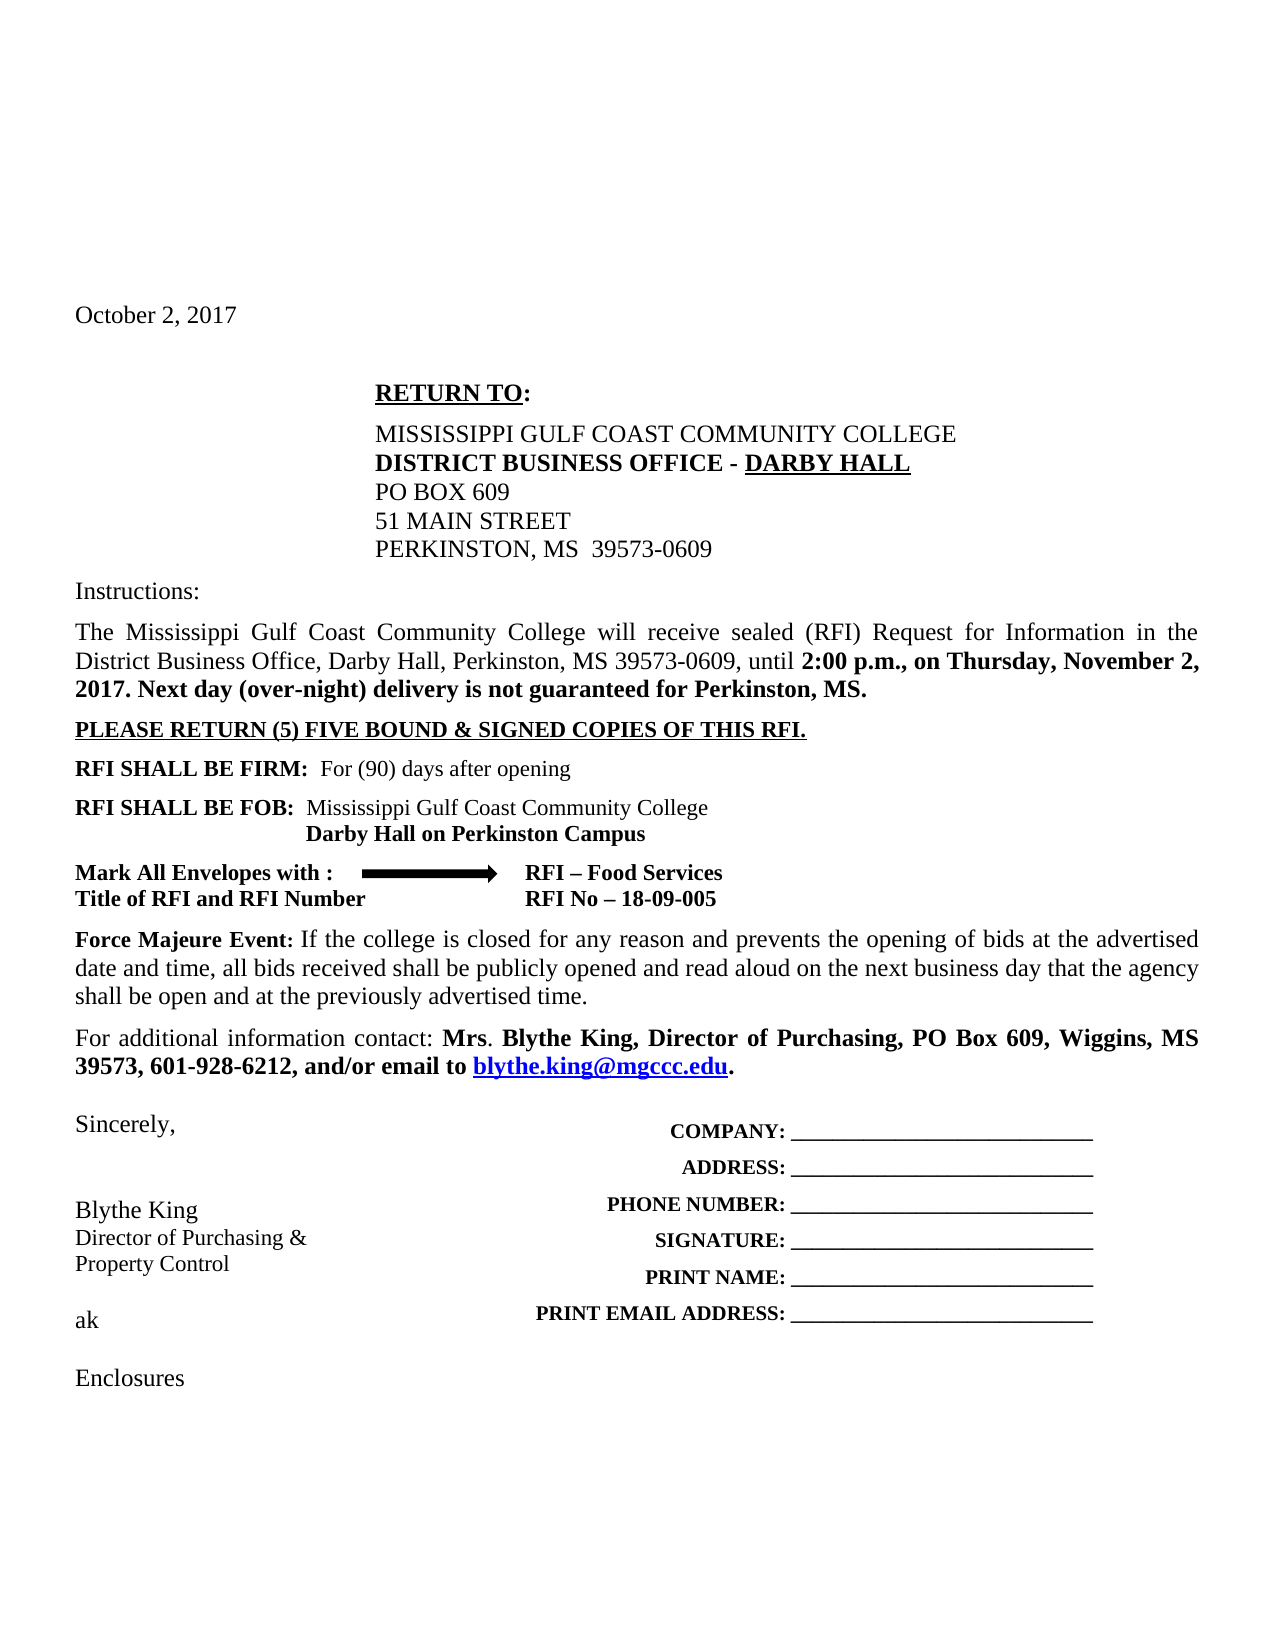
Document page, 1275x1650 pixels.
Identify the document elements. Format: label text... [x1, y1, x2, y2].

text RFI SHALL BE FIRM: For (90) days after opening [75, 755, 1200, 781]
text The Mississippi Gulf Coast Community College will receive sealed (RFI) Request for Information in the District Business Office, Darby Hall, Perkinston, MS 39573-0609, until 2:00 p.m., on Thursday, November 2, 2017. Next day (over-night) delivery is not guaranteed for Perkinston, MS. [75, 617, 1200, 703]
text Sincerely, [75, 1109, 1200, 1138]
text Instructions: [75, 576, 1200, 604]
text PERKINSTON, MS 39573-0609 [75, 534, 1200, 563]
text Property Control [75, 1250, 1200, 1277]
text RETURN TO: [75, 378, 1200, 407]
text MISSISSIPPI GULF COAST COMMUNITY COLLEGE [75, 419, 1200, 448]
text PO BOX 609 [75, 477, 1200, 506]
text Darby Hall on Perkinston Campus [150, 820, 1200, 846]
text Blythe King [75, 1195, 1200, 1224]
text Mark All Envelopes with : RFI – Food Services [75, 859, 1200, 885]
text DISTRICT BUSINESS OFFICE - DARBY HALL [75, 448, 1200, 477]
text 51 MAIN STREET [75, 506, 1200, 534]
text For additional information contact: Mrs. Blythe King, Director of Purchasing, PO Box 609, Wiggins, MS 39573, 601-928-6212, and/or email to blythe.king@mgccc.edu. [75, 1023, 1200, 1080]
text Force Majeure Event: If the college is closed for any reason and prevents the opening of bids at the advertised date and time, all bids received shall be publicly opened and read aloud on the next business day that the agency shall be open and at the previously advertised time. [75, 924, 1200, 1010]
text Enclosures [75, 1363, 1200, 1392]
text Title of RFI and RFI Number RFI No – 18-09-005 [75, 885, 1200, 911]
text RFI SHALL BE FOB: Mississippi Gulf Coast Community College [75, 793, 1200, 820]
text Director of Purchasing & [75, 1224, 1200, 1250]
text October 2, 2017 [75, 301, 1200, 329]
text ak [75, 1305, 1200, 1334]
text PLEASE RETURN (5) FIVE BOUND & SIGNED COPIES OF THIS RFI. [75, 716, 1200, 742]
